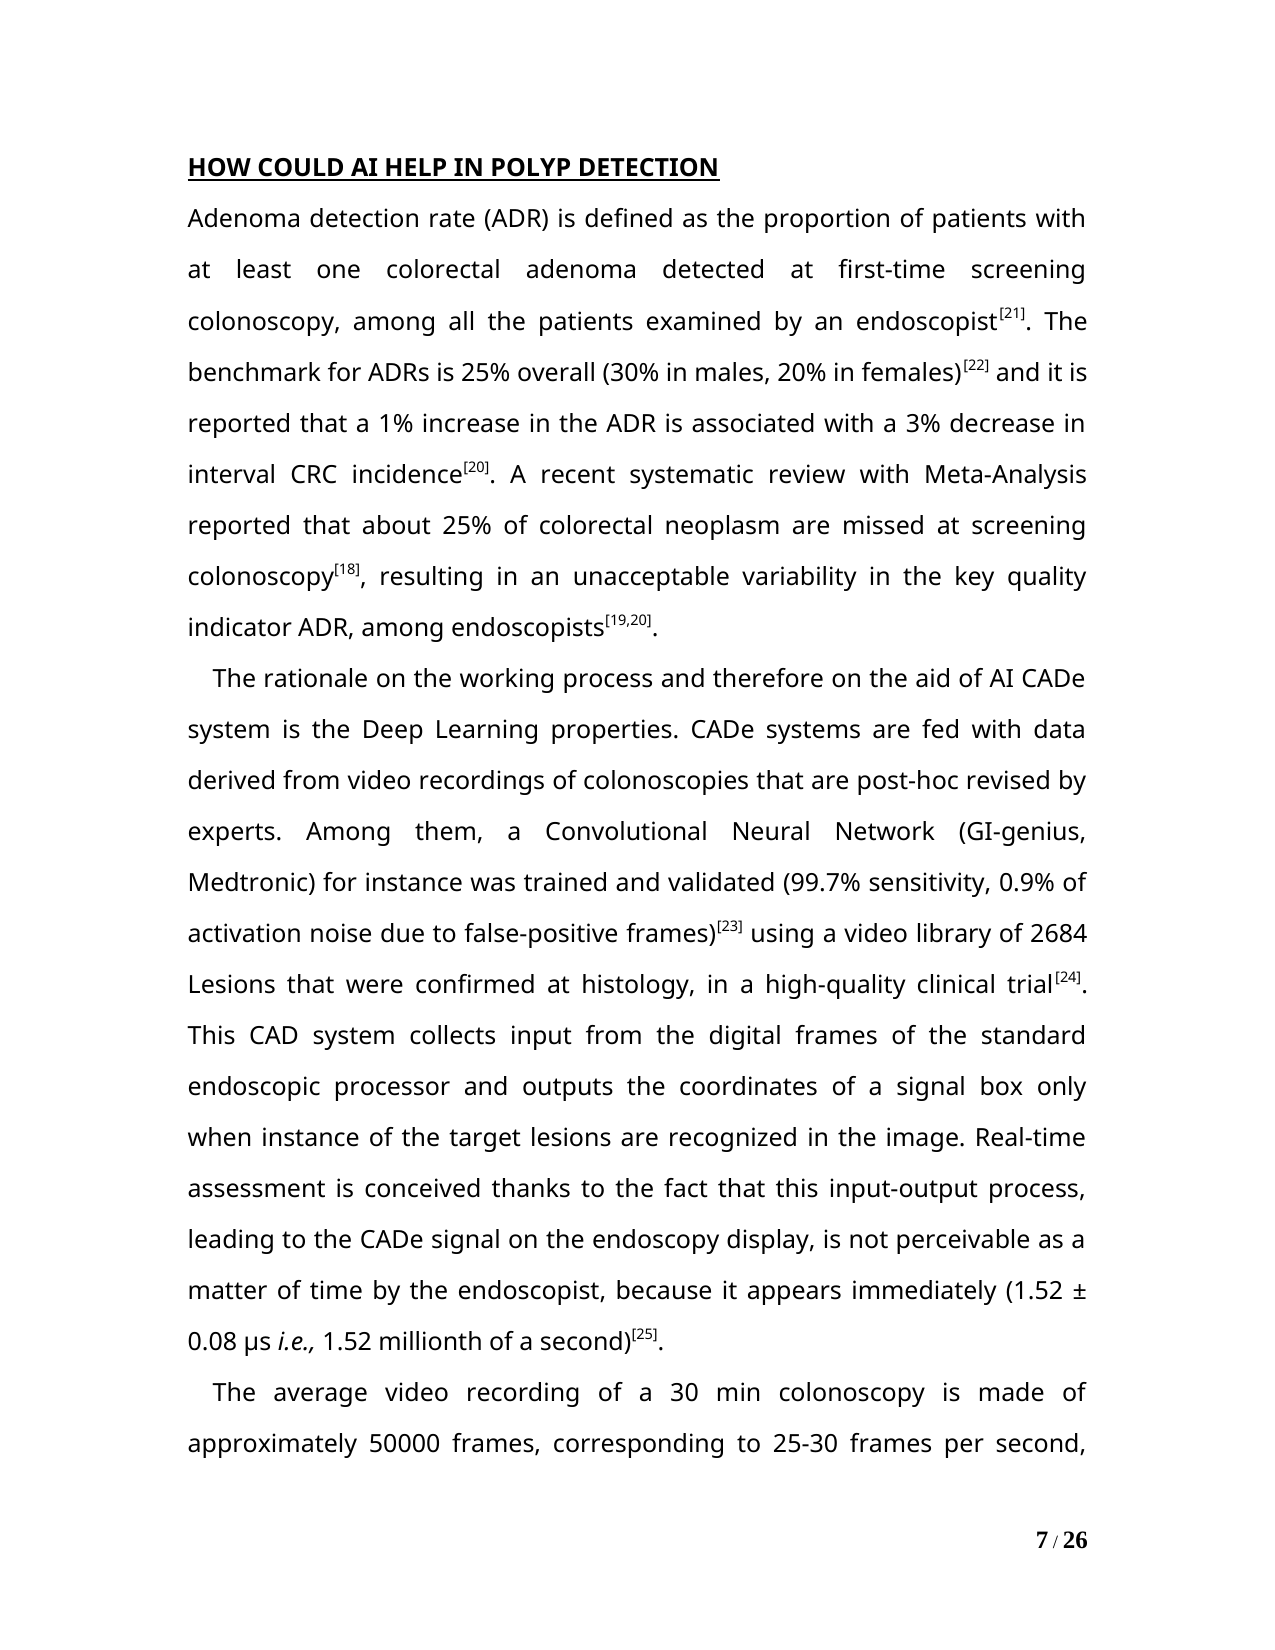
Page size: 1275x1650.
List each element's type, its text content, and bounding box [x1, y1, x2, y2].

text HOW COULD AI HELP IN POLYP DETECTION [187, 150, 1087, 184]
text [187, 1375, 1087, 1460]
text Adenoma detection rate (ADR) is defined as the proportion of patients with at least one colorectal adenoma detected at first-time screening colonoscopy, among all the patients examined by an endoscopist[21]. The benchmark for ADRs is 25% overall (30% in males, 20% in females)[22] and it is reported that a 1% increase in the ADR is associated with a 3% decrease in interval CRC incidence[20]. A recent systematic review with Meta-Analysis reported that about 25% of colorectal neoplasm are missed at screening colonoscopy[18], resulting in an unacceptable variability in the key quality indicator ADR, among endoscopists[19,20]. [187, 201, 1087, 643]
text The rationale on the working process and therefore on the aid of AI CADe system is the Deep Learning properties. CADe systems are fed with data derived from video recordings of colonoscopies that are post-hoc revised by experts. Among them, a Convolutional Neural Network (GI-genius, Medtronic) for instance was trained and validated (99.7% sensitivity, 0.9% of activation noise due to false-positive frames)[23] using a video library of 2684 Lesions that were confirmed at histology, in a high-quality clinical trial[24]. This CAD system collects input from the digital frames of the standard endoscopic processor and outputs the coordinates of a signal box only when instance of the target lesions are recognized in the image. Real-time assessment is conceived thanks to the fact that this input-output process, leading to the CADe signal on the endoscopy display, is not perceivable as a matter of time by the endoscopist, because it appears immediately (1.52 ± 0.08 μs i.e., 1.52 millionth of a second)[25]. [187, 660, 1087, 1358]
